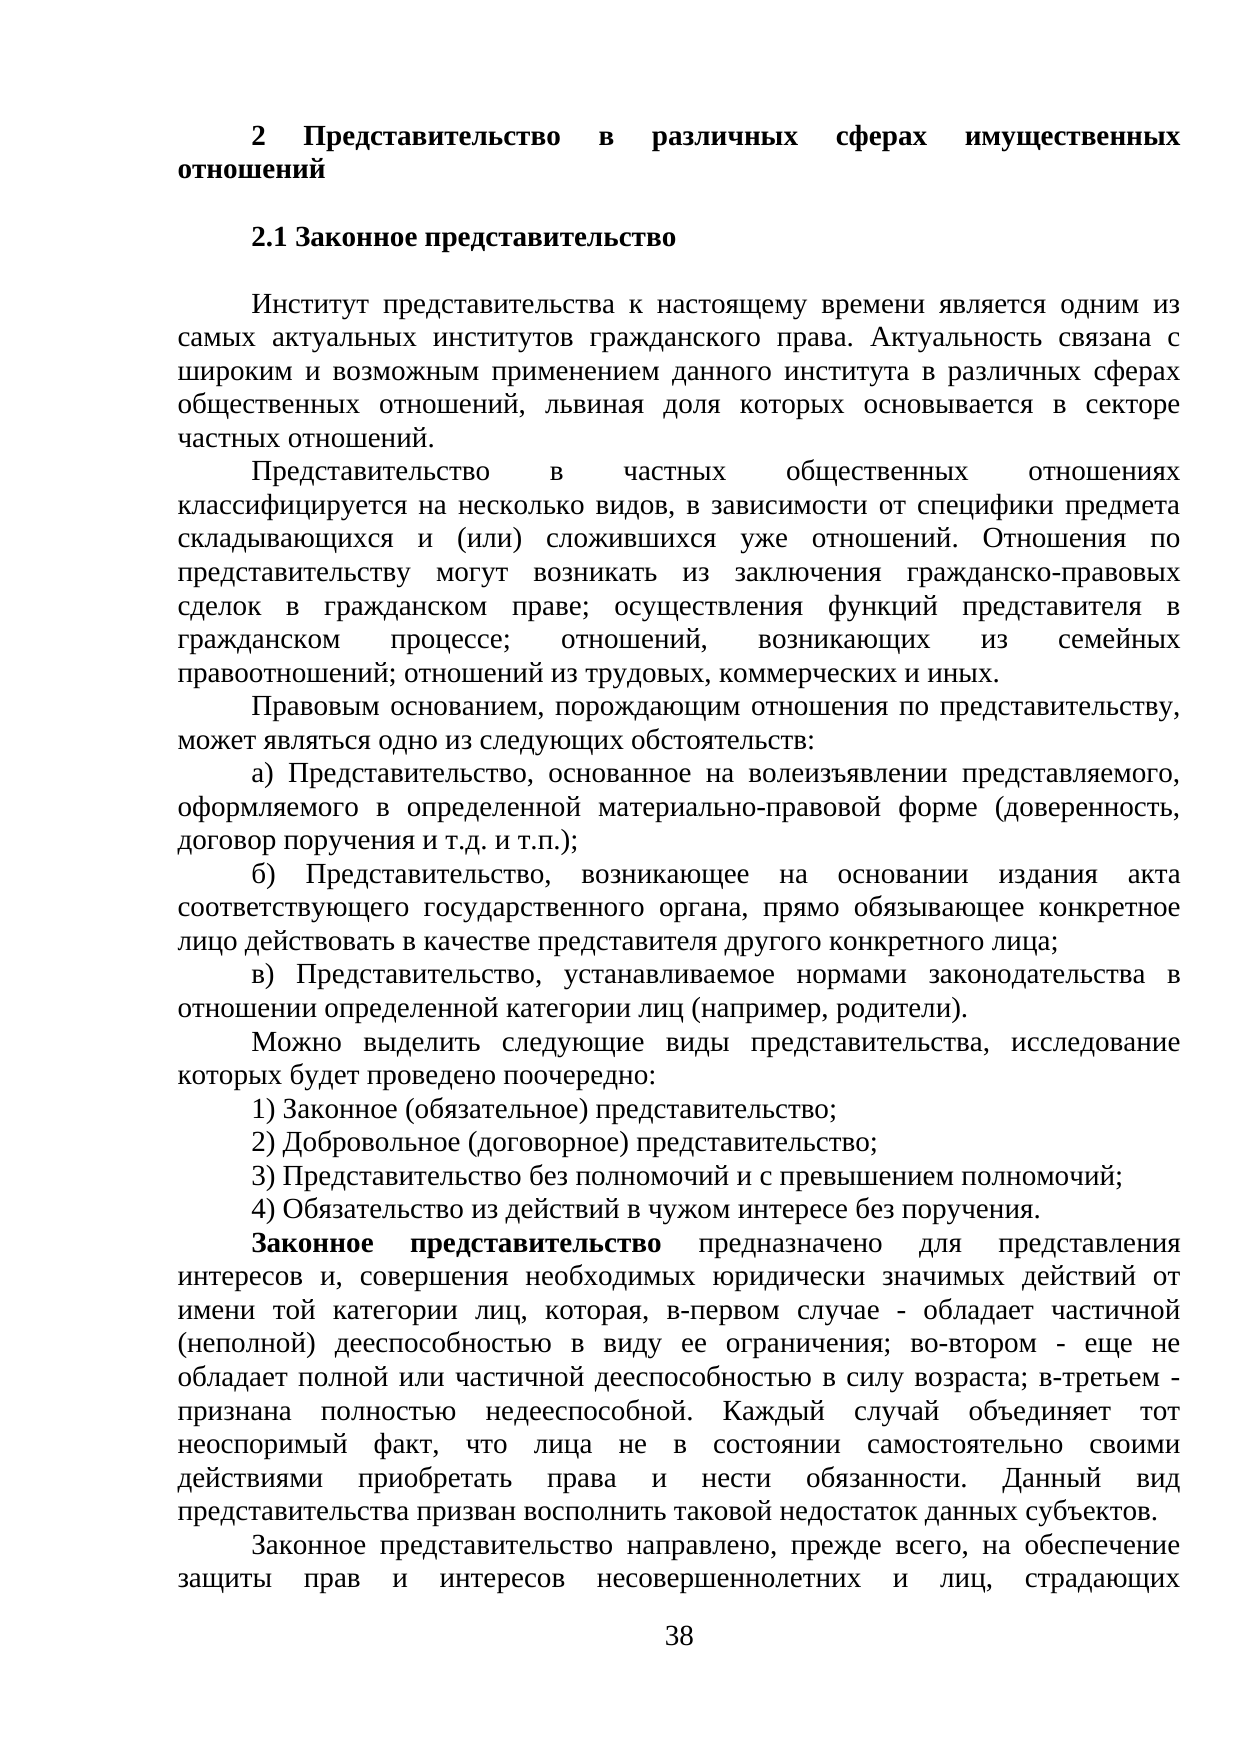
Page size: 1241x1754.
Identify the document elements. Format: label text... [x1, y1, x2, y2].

text б) Представительство, возникающее на основании издания акта соответствующего государственного органа, прямо обязывающее конкретное лицо действовать в качестве представителя другого конкретного лица; [177, 856, 1181, 957]
text 1) Законное (обязательное) представительство; [177, 1091, 1181, 1124]
text 4) Обязательство из действий в чужом интересе без поручения. [177, 1191, 1181, 1225]
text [177, 1527, 1181, 1594]
text Законное представительство предназначено для представления интересов и, совершения необходимых юридически значимых действий от имени той категории лиц, которая, в-первом случае - обладает частичной (неполной) дееспособностью в виду ее ограничения; во-втором - еще не обладает полной или частичной дееспособностью в силу возраста; в-третьем - признана полностью недееспособной. Каждый случай объединяет тот неоспоримый факт, что лица не в состоянии самостоятельно своими действиями приобретать права и нести обязанности. Данный вид представительства призван восполнить таковой недостаток данных субъектов. [177, 1225, 1181, 1527]
text 3) Представительство без полномочий и с превышением полномочий; [177, 1158, 1181, 1191]
text 2) Добровольное (договорное) представительство; [177, 1124, 1181, 1158]
text 2.1 Законное представительство [177, 219, 1181, 252]
text Представительство в частных общественных отношениях классифицируется на несколько видов, в зависимости от специфики предмета складывающихся и (или) сложившихся уже отношений. Отношения по представительству могут возникать из заключения гражданско-правовых сделок в гражданском праве; осуществления функций представителя в гражданском процессе; отношений, возникающих из семейных правоотношений; отношений из трудовых, коммерческих и иных. [177, 453, 1181, 688]
text Институт представительства к настоящему времени является одним из самых актуальных институтов гражданского права. Актуальность связана с широким и возможным применением данного института в различных сферах общественных отношений, львиная доля которых основывается в секторе частных отношений. [177, 286, 1181, 453]
text 2 Представительство в различных сферах имущественных отношений [177, 118, 1181, 185]
text в) Представительство, устанавливаемое нормами законодательства в отношении определенной категории лиц (например, родители). [177, 957, 1181, 1024]
text а) Представительство, основанное на волеизъявлении представляемого, оформляемого в определенной материально-правовой форме (доверенность, договор поручения и т.д. и т.п.); [177, 755, 1181, 856]
text Правовым основанием, порождающим отношения по представительству, может являться одно из следующих обстоятельств: [177, 688, 1181, 755]
text Можно выделить следующие виды представительства, исследование которых будет проведено поочередно: [177, 1024, 1181, 1091]
